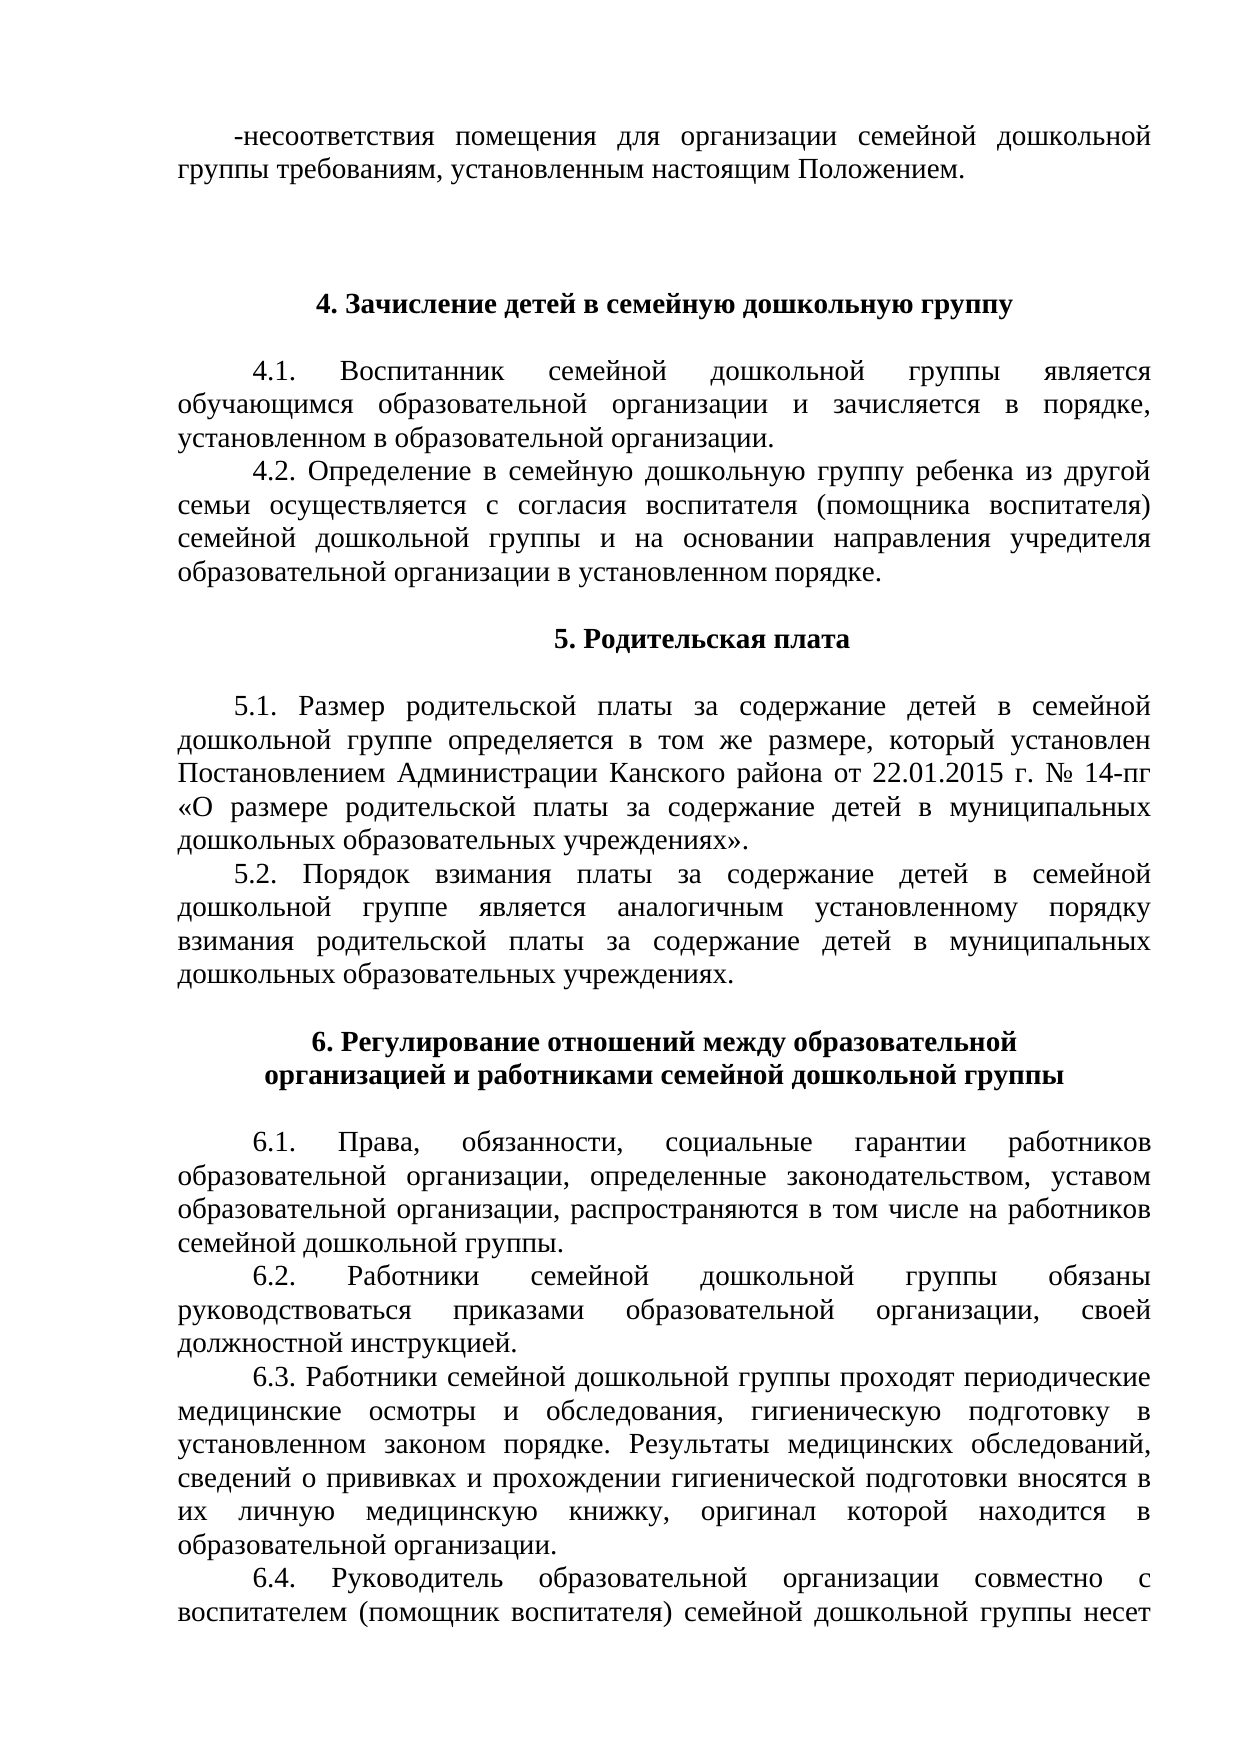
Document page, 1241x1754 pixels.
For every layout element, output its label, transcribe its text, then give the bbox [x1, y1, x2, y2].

text 6.3. Работники семейной дошкольной группы проходят периодические медицинские осмотры и обследования, гигиеническую подготовку в установленном законом порядке. Результаты медицинских обследований, сведений о прививках и прохождении гигиенической подготовки вносятся в их личную медицинскую книжку, оригинал которой находится в образовательной организации. [177, 1359, 1152, 1560]
text 5.2. Порядок взимания платы за содержание детей в семейной дошкольной группе является аналогичным установленному порядку взимания родительской платы за содержание детей в муниципальных дошкольных образовательных учреждениях. [177, 856, 1152, 990]
text 5. Родительская плата [177, 621, 1152, 655]
text 4.2. Определение в семейную дошкольную группу ребенка из другой семьи осуществляется с согласия воспитателя (помощника воспитателя) семейной дошкольной группы и на основании направления учредителя образовательной организации в установленном порядке. [177, 453, 1152, 588]
text 4.1. Воспитанник семейной дошкольной группы является обучающимся образовательной организации и зачисляется в порядке, установленном в образовательной организации. [177, 353, 1152, 453]
text 6.2. Работники семейной дошкольной группы обязаны руководствоваться приказами образовательной организации, своей должностной инструкцией. [177, 1258, 1152, 1359]
text 5.1. Размер родительской платы за содержание детей в семейной дошкольной группе определяется в том же размере, который установлен Постановлением Администрации Канского района от 22.01.2015 г. № 14-пг «О размере родительской платы за содержание детей в муниципальных дошкольных образовательных учреждениях». [177, 688, 1152, 856]
text -несоответствия помещения для организации семейной дошкольной группы требованиям, установленным настоящим Положением. [177, 118, 1152, 185]
text организацией и работниками семейной дошкольной группы [177, 1057, 1152, 1091]
text 4. Зачисление детей в семейную дошкольную группу [177, 286, 1152, 319]
text 6.1. Права, обязанности, социальные гарантии работников образовательной организации, определенные законодательством, уставом образовательной организации, распространяются в том числе на работников семейной дошкольной группы. [177, 1124, 1152, 1258]
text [177, 1560, 1152, 1627]
text 6. Регулирование отношений между образовательной [177, 1024, 1152, 1057]
